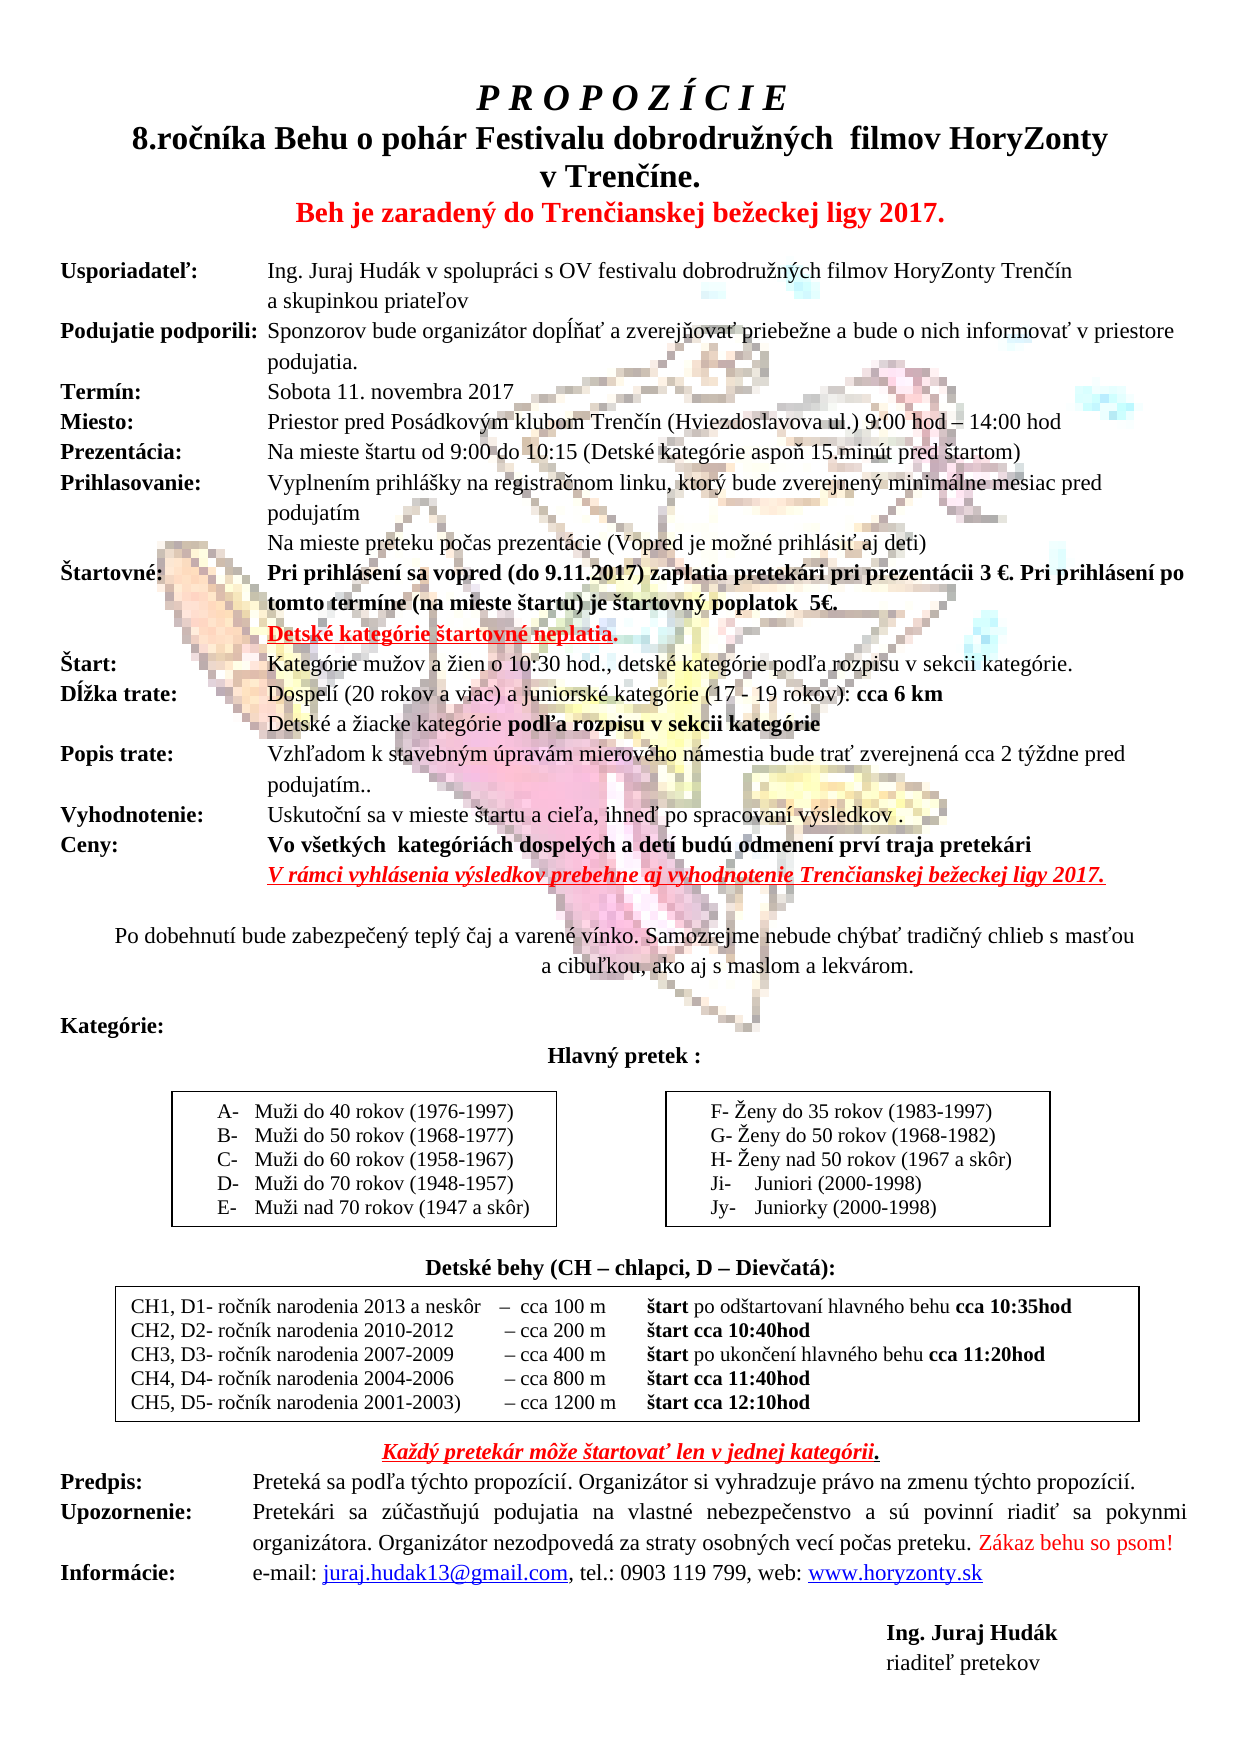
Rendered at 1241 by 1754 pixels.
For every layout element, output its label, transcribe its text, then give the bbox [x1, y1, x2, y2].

text Detské kategórie štartovné neplatia. [60, 619, 1188, 646]
text Upozornenie: Pretekári sa zúčastňujú podujatia na vlastné nebezpečenstvo a sú povinní riadiť sa pokynmi organizátora. Organizátor nezodpovedá za straty osobných vecí počas preteku. Zákaz behu so psom! [60, 1498, 1188, 1555]
text Po dobehnutí bude zabezpečený teplý čaj a varené vínko. Samozrejme nebude chýbať tradičný chlieb s masťou a cibuľkou, ako aj s maslom a lekvárom. [60, 922, 1188, 978]
text Termín: Sobota 11. novembra 2017 [60, 378, 1188, 404]
text Každý pretekár môže štartovať len v jednej kategórii. [73, 1438, 1188, 1464]
text Predpis: Preteká sa podľa týchto propozícií. Organizátor si vyhradzuje právo na zmenu týchto propozícií. [60, 1468, 1188, 1494]
text Prezentácia: Na mieste štartu od 9:00 do 10:15 (Detské kategórie aspoň 15.minút pred štartom) [60, 438, 1188, 465]
text Hlavný pretek : [60, 1042, 1188, 1069]
text Dĺžka trate: Dospelí (20 rokov a viac) a juniorské kategórie (17 - 19 rokov): cca 6 km [60, 680, 1188, 706]
text V rámci vyhlásenia výsledkov prebehne aj vyhodnotenie Trenčianskej bežeckej ligy 2017. [60, 861, 1188, 888]
text Ceny: Vo všetkých kategóriách dospelých a detí budú odmenení prví traja pretekári [60, 831, 1188, 857]
text Podujatie podporili: Sponzorov bude organizátor dopĺňať a zverejňovať priebežne a bude o nich informovať v priestore podujatia. [60, 317, 1188, 374]
text Informácie: e-mail: juraj.hudak13@gmail.com, tel.: 0903 119 799, web: www.horyzonty.sk [60, 1559, 1188, 1585]
text Detské a žiacke kategórie podľa rozpisu v sekcii kategórie [73, 710, 1188, 737]
text Štart: Kategórie mužov a žien o 10:30 hod., detské kategórie podľa rozpisu v sekcii kategórie. [60, 650, 1188, 676]
text Miesto: Priestor pred Posádkovým klubom Trenčín (Hviezdoslavova ul.) 9:00 hod – 14:00 hod [60, 408, 1188, 434]
text Ing. Juraj Hudák [73, 1619, 1188, 1646]
text P R O P O Z Í C I E. [107, 75, 1165, 118]
text Kategórie: [60, 1012, 1188, 1039]
text 8.ročníka Behu o pohár Festivalu dobrodružných filmov HoryZonty v Trenčíne. [75, 118, 1165, 195]
text Na mieste preteku počas prezentácie (Vopred je možné prihlásiť aj deti) [60, 529, 1188, 555]
text Vyhodnotenie: Uskutoční sa v mieste štartu a cieľa, ihneď po spracovaní výsledkov . [60, 801, 1188, 827]
text Usporiadateľ: Ing. Juraj Hudák v spolupráci s OV festivalu dobrodružných filmov HoryZonty Trenčín a skupinkou priateľov [60, 257, 1188, 314]
text Detské behy (CH – chlapci, D – Dievčatá): [73, 1254, 1188, 1280]
text riaditeľ pretekov [73, 1649, 1188, 1676]
text Beh je zaradený do Trenčianskej bežeckej ligy 2017. [75, 195, 1165, 228]
text Popis trate: Vzhľadom k stavebným úpravám mierového námestia bude trať zverejnená cca 2 týždne pred podujatím.. [60, 740, 1188, 797]
text Štartovné: Pri prihlásení sa vopred (do 9.11.2017) zaplatia pretekári pri prezentácii 3 €. Pri prihlásení po tomto termíne (na mieste štartu) je štartovný poplatok 5€. [60, 559, 1188, 616]
text Prihlasovanie: Vyplnením prihlášky na registračnom linku, ktorý bude zverejnený minimálne mesiac pred podujatím [60, 468, 1188, 525]
